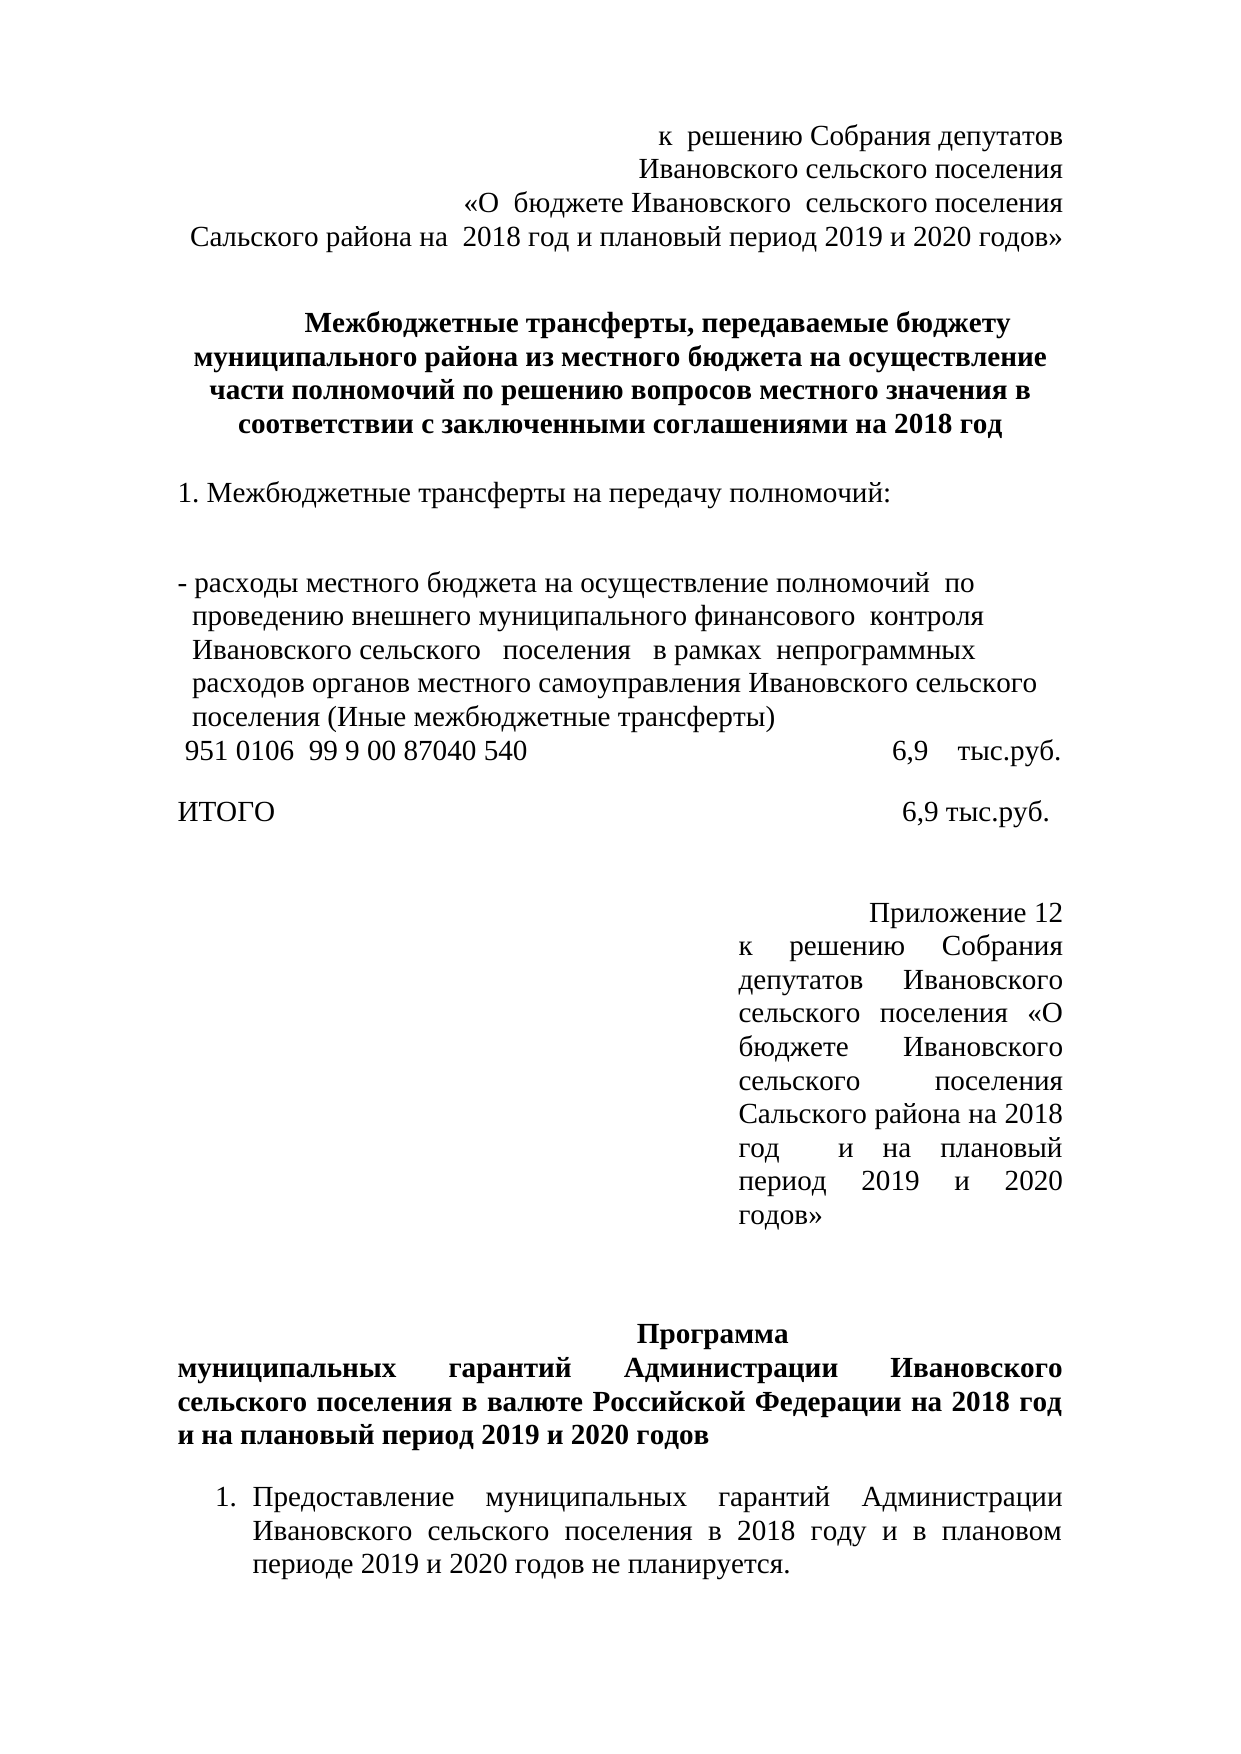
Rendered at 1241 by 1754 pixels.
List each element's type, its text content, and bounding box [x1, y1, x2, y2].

text 951 0106 99 9 00 87040 540 6,9 тыс.руб. [177, 733, 1063, 766]
text Сальского района на 2018 год и плановый период 2019 и 2020 годов» [177, 219, 1063, 252]
text Ивановского сельского поселения в рамках непрограммных [177, 632, 1063, 666]
list Предоставление муниципальных гарантий Администрации Ивановского сельского поселения в 2018 году и в плановом периоде 2019 и 2020 годов не планируется. [215, 1479, 1063, 1580]
text проведению внешнего муниципального финансового контроля [177, 598, 1063, 632]
text - расходы местного бюджета на осуществление полномочий по [177, 565, 1063, 598]
text расходов органов местного самоуправления Ивановского сельского [177, 666, 1063, 699]
text Программа [177, 1317, 1063, 1350]
text ИТОГО 6,9 тыс.руб. [177, 794, 1063, 828]
text «О бюджете Ивановского сельского поселения [177, 185, 1063, 219]
text поселения (Иные межбюджетные трансферты) [177, 699, 1063, 733]
text 1. Межбюджетные трансферты на передачу полномочий: [177, 475, 1063, 509]
text Межбюджетные трансферты, передаваемые бюджету муниципального района из местного бюджета на осуществление части полномочий по решению вопросов местного значения в соответствии с заключенными соглашениями на 2018 год [177, 305, 1063, 439]
text к решению Собрания депутатов Ивановского сельского поселения «О бюджете Ивановского сельского поселения Сальского района на 2018 год и на плановый период 2019 и 2020 годов» [738, 928, 1063, 1230]
text к решению Собрания депутатов Ивановского сельского поселения [177, 118, 1063, 185]
text муниципальных гарантий Администрации Ивановского сельского поселения в валюте Российской Федерации на 2018 год и на плановый период 2019 и 2020 годов [177, 1350, 1063, 1451]
text Приложение 12 [738, 895, 1063, 928]
